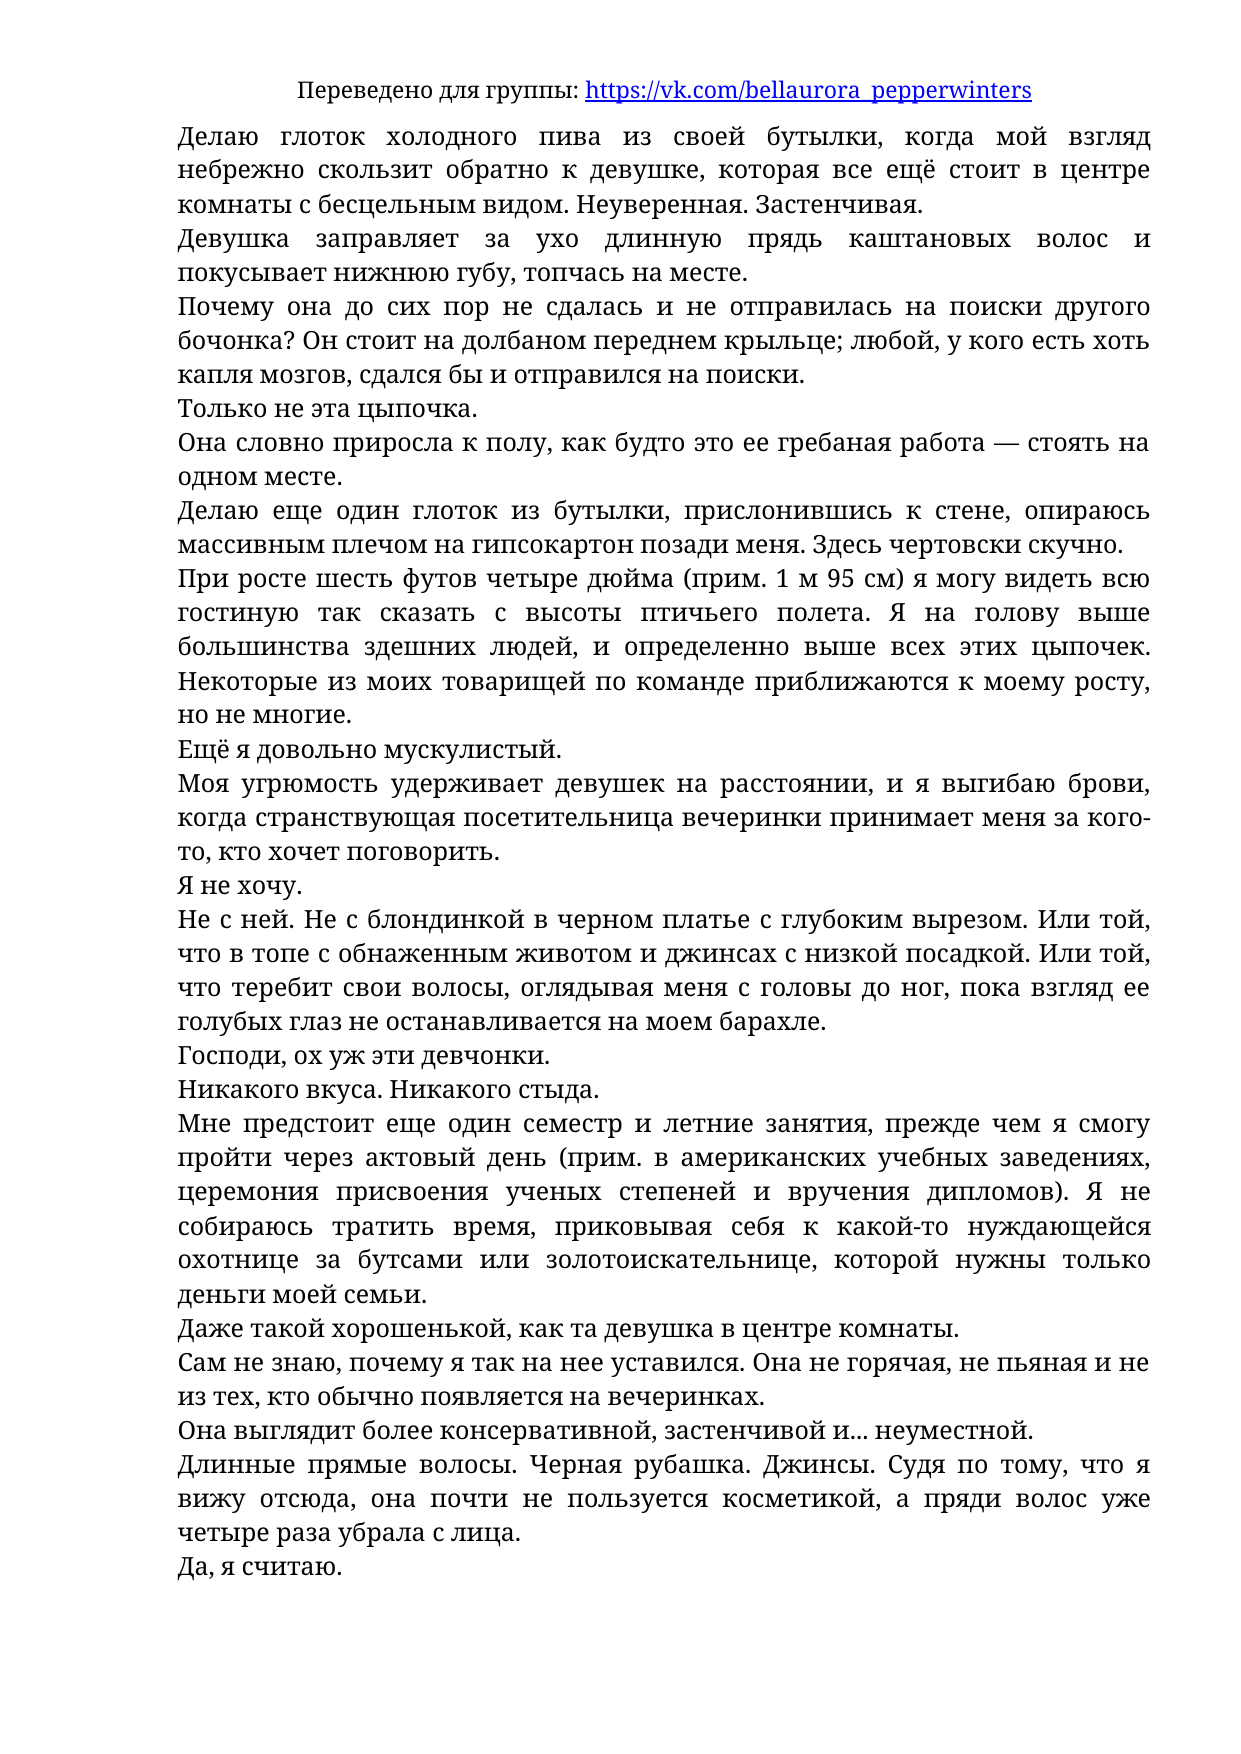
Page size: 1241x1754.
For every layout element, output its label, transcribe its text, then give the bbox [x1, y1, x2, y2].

text Почему она до сих пор не сдалась и не отправилась на поиски другого бочонка? Он стоит на долбаном переднем крыльце; любой, у кого есть хоть капля мозгов, сдался бы и отправился на поиски. [177, 288, 1152, 391]
text Моя угрюмость удерживает девушек на расстоянии, и я выгибаю брови, когда странствующая посетительница вечеринки принимает меня за кого-то, кто хочет поговорить. [177, 765, 1152, 867]
text Длинные прямые волосы. Черная рубашка. Джинсы. Судя по тому, что я вижу отсюда, она почти не пользуется косметикой, а пряди волос уже четыре раза убрала с лица. [177, 1447, 1152, 1549]
text Я не хочу. [177, 867, 1152, 902]
text Не с ней. Не с блондинкой в черном платье с глубоким вырезом. Или той, что в топе с обнаженным животом и джинсах с низкой посадкой. Или той, что теребит свои волосы, оглядывая меня с головы до ног, пока взгляд ее голубых глаз не останавливается на моем барахле. [177, 902, 1152, 1038]
text Делаю еще один глоток из бутылки, прислонившись к стене, опираюсь массивным плечом на гипсокартон позади меня. Здесь чертовски скучно. [177, 493, 1152, 561]
text Она выглядит более консервативной, застенчивой и... неуместной. [177, 1412, 1152, 1447]
text Делаю глоток холодного пива из своей бутылки, когда мой взгляд небрежно скользит обратно к девушке, которая все ещё стоит в центре комнаты с бесцельным видом. Неуверенная. Застенчивая. [177, 118, 1152, 220]
text Господи, ох уж эти девчонки. [177, 1038, 1152, 1072]
text Сам не знаю, почему я так на нее уставился. Она не горячая, не пьяная и не из тех, кто обычно появляется на вечеринках. [177, 1344, 1152, 1412]
text Да, я считаю. [177, 1549, 1152, 1583]
text Мне предстоит еще один семестр и летние занятия, прежде чем я смогу пройти через актовый день (прим. в американских учебных заведениях, церемония присвоения ученых степеней и вручения дипломов). Я не собираюсь тратить время, приковывая себя к какой-то нуждающейся охотнице за бутсами или золотоискательнице, которой нужны только деньги моей семьи. [177, 1106, 1152, 1310]
text Только не эта цыпочка. [177, 391, 1152, 425]
text Никакого вкуса. Никакого стыда. [177, 1072, 1152, 1106]
text Даже такой хорошенькой, как та девушка в центре комнаты. [177, 1310, 1152, 1344]
text Девушка заправляет за ухо длинную прядь каштановых волос и покусывает нижнюю губу, топчась на месте. [177, 220, 1152, 288]
text Ещё я довольно мускулистый. [177, 731, 1152, 765]
text При росте шесть футов четыре дюйма (прим. 1 м 95 см) я могу видеть всю гостиную так сказать с высоты птичьего полета. Я на голову выше большинства здешних людей, и определенно выше всех этих цыпочек. Некоторые из моих товарищей по команде приближаются к моему росту, но не многие. [177, 561, 1152, 731]
text Она словно приросла к полу, как будто это ее гребаная работа — стоять на одном месте. [177, 425, 1152, 493]
